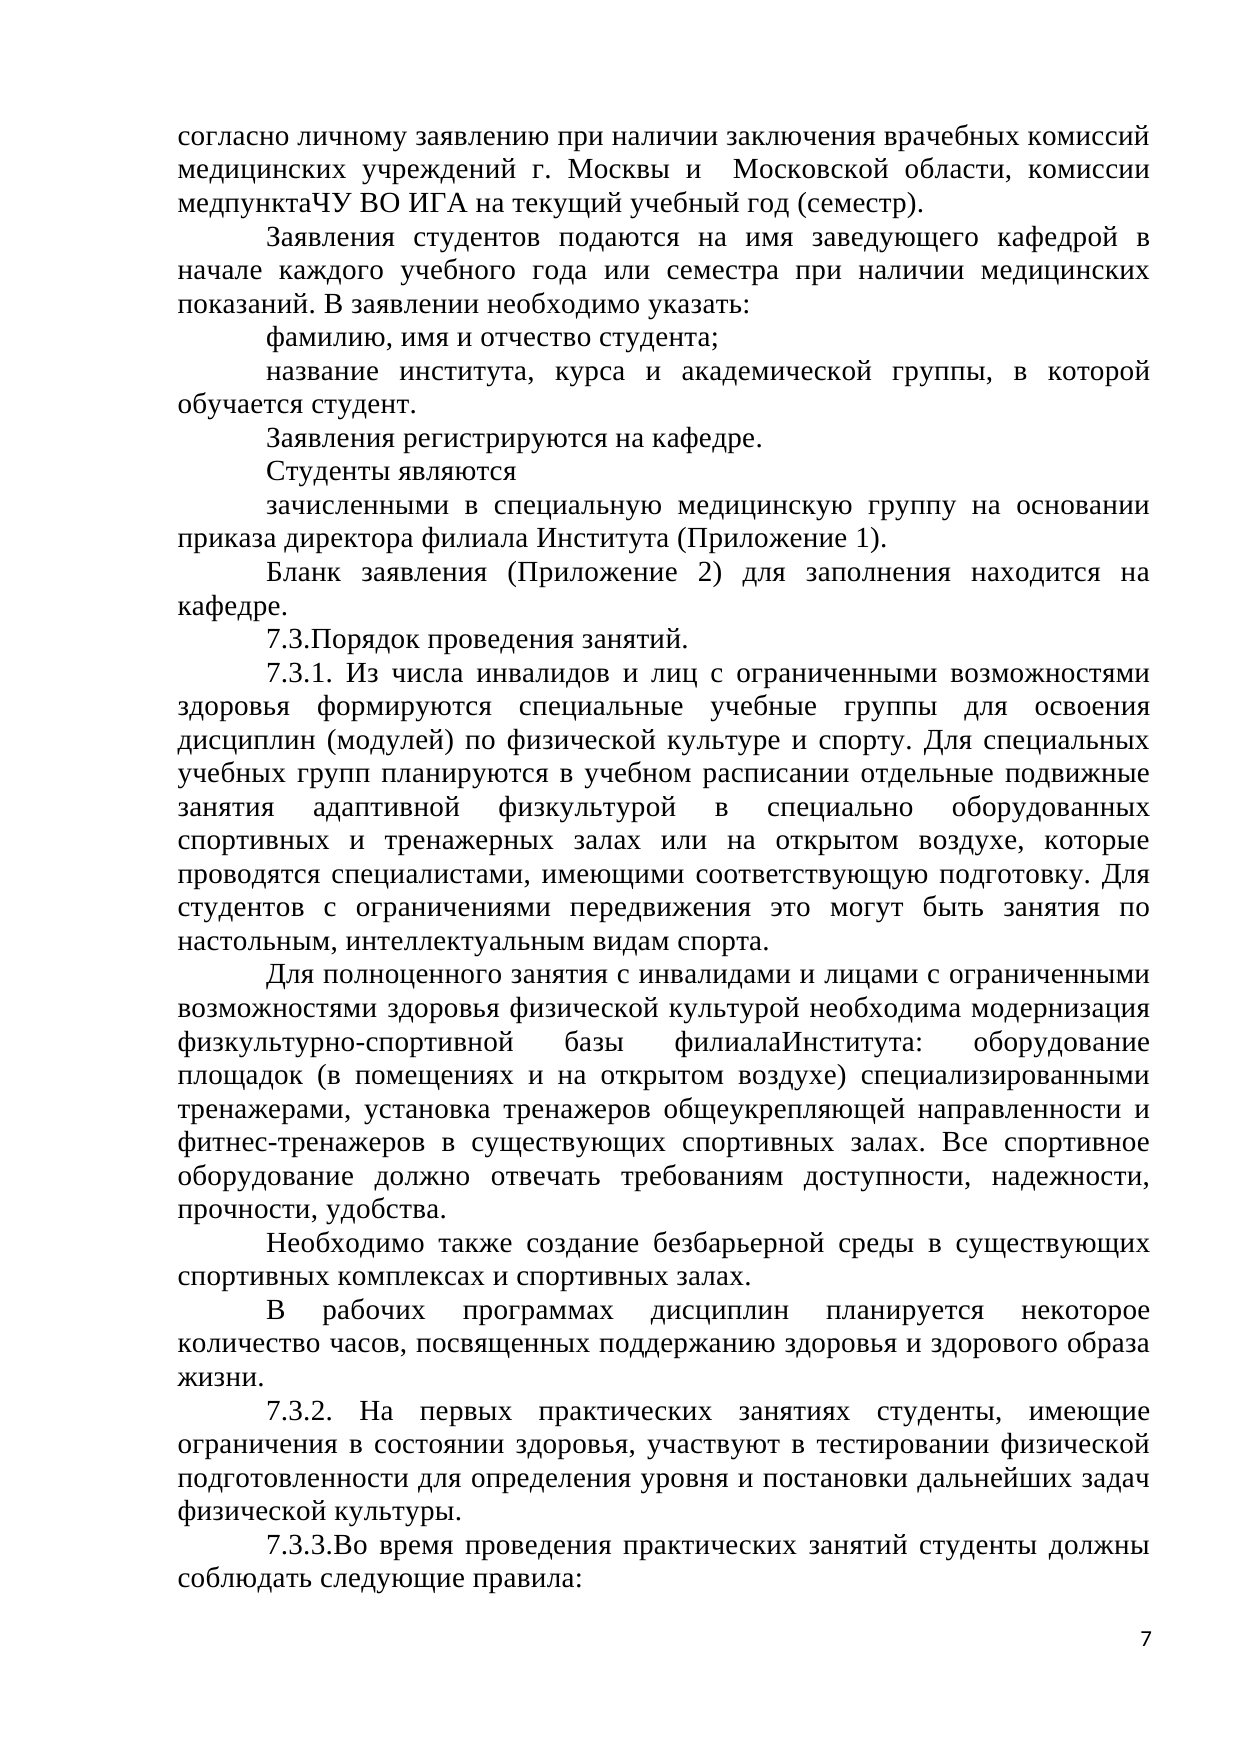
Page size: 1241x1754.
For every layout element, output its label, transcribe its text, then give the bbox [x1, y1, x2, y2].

text Заявления регистрируются на кафедре. [177, 420, 1152, 453]
text Для полноценного занятия с инвалидами и лицами с ограниченными возможностями здоровья физической культурой необходима модернизация физкультурно-спортивной базы филиалаИнститута: оборудование площадок (в помещениях и на открытом воздухе) специализированными тренажерами, установка тренажеров общеукрепляющей направленности и фитнес-тренажеров в существующих спортивных залах. Все спортивное оборудование должно отвечать требованиям доступности, надежности, прочности, удобства. [177, 957, 1152, 1225]
text зачисленными в специальную медицинскую группу на основании приказа директора филиала Института (Приложение 1). [177, 487, 1152, 554]
text 7.3.Порядок проведения занятий. [177, 621, 1152, 655]
text 7.3.1. Из числа инвалидов и лиц с ограниченными возможностями здоровья формируются специальные учебные группы для освоения дисциплин (модулей) по физической культуре и спорту. Для специальных учебных групп планируются в учебном расписании отдельные подвижные занятия адаптивной физкультурой в специально оборудованных спортивных и тренажерных залах или на открытом воздухе, которые проводятся специалистами, имеющими соответствующую подготовку. Для студентов с ограничениями передвижения это могут быть занятия по настольным, интеллектуальным видам спорта. [177, 655, 1152, 957]
text Необходимо также создание безбарьерной среды в существующих спортивных комплексах и спортивных залах. [177, 1225, 1152, 1292]
text 7.3.2. На первых практических занятиях студенты, имеющие ограничения в состоянии здоровья, участвуют в тестировании физической подготовленности для определения уровня и постановки дальнейших задач физической культуры. [177, 1393, 1152, 1527]
text фамилию, имя и отчество студента; [177, 319, 1152, 353]
text название института, курса и академической группы, в которой обучается студент. [177, 353, 1152, 420]
text В рабочих программах дисциплин планируется некоторое количество часов, посвященных поддержанию здоровья и здорового образа жизни. [177, 1292, 1152, 1393]
text Заявления студентов подаются на имя заведующего кафедрой в начале каждого учебного года или семестра при наличии медицинских показаний. В заявлении необходимо указать: [177, 219, 1152, 319]
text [177, 118, 1152, 219]
text Бланк заявления (Приложение 2) для заполнения находится на кафедре. [177, 554, 1152, 621]
text Студенты являются [177, 453, 1152, 487]
text 7.3.3.Во время проведения практических занятий студенты должны соблюдать следующие правила: [177, 1527, 1152, 1594]
